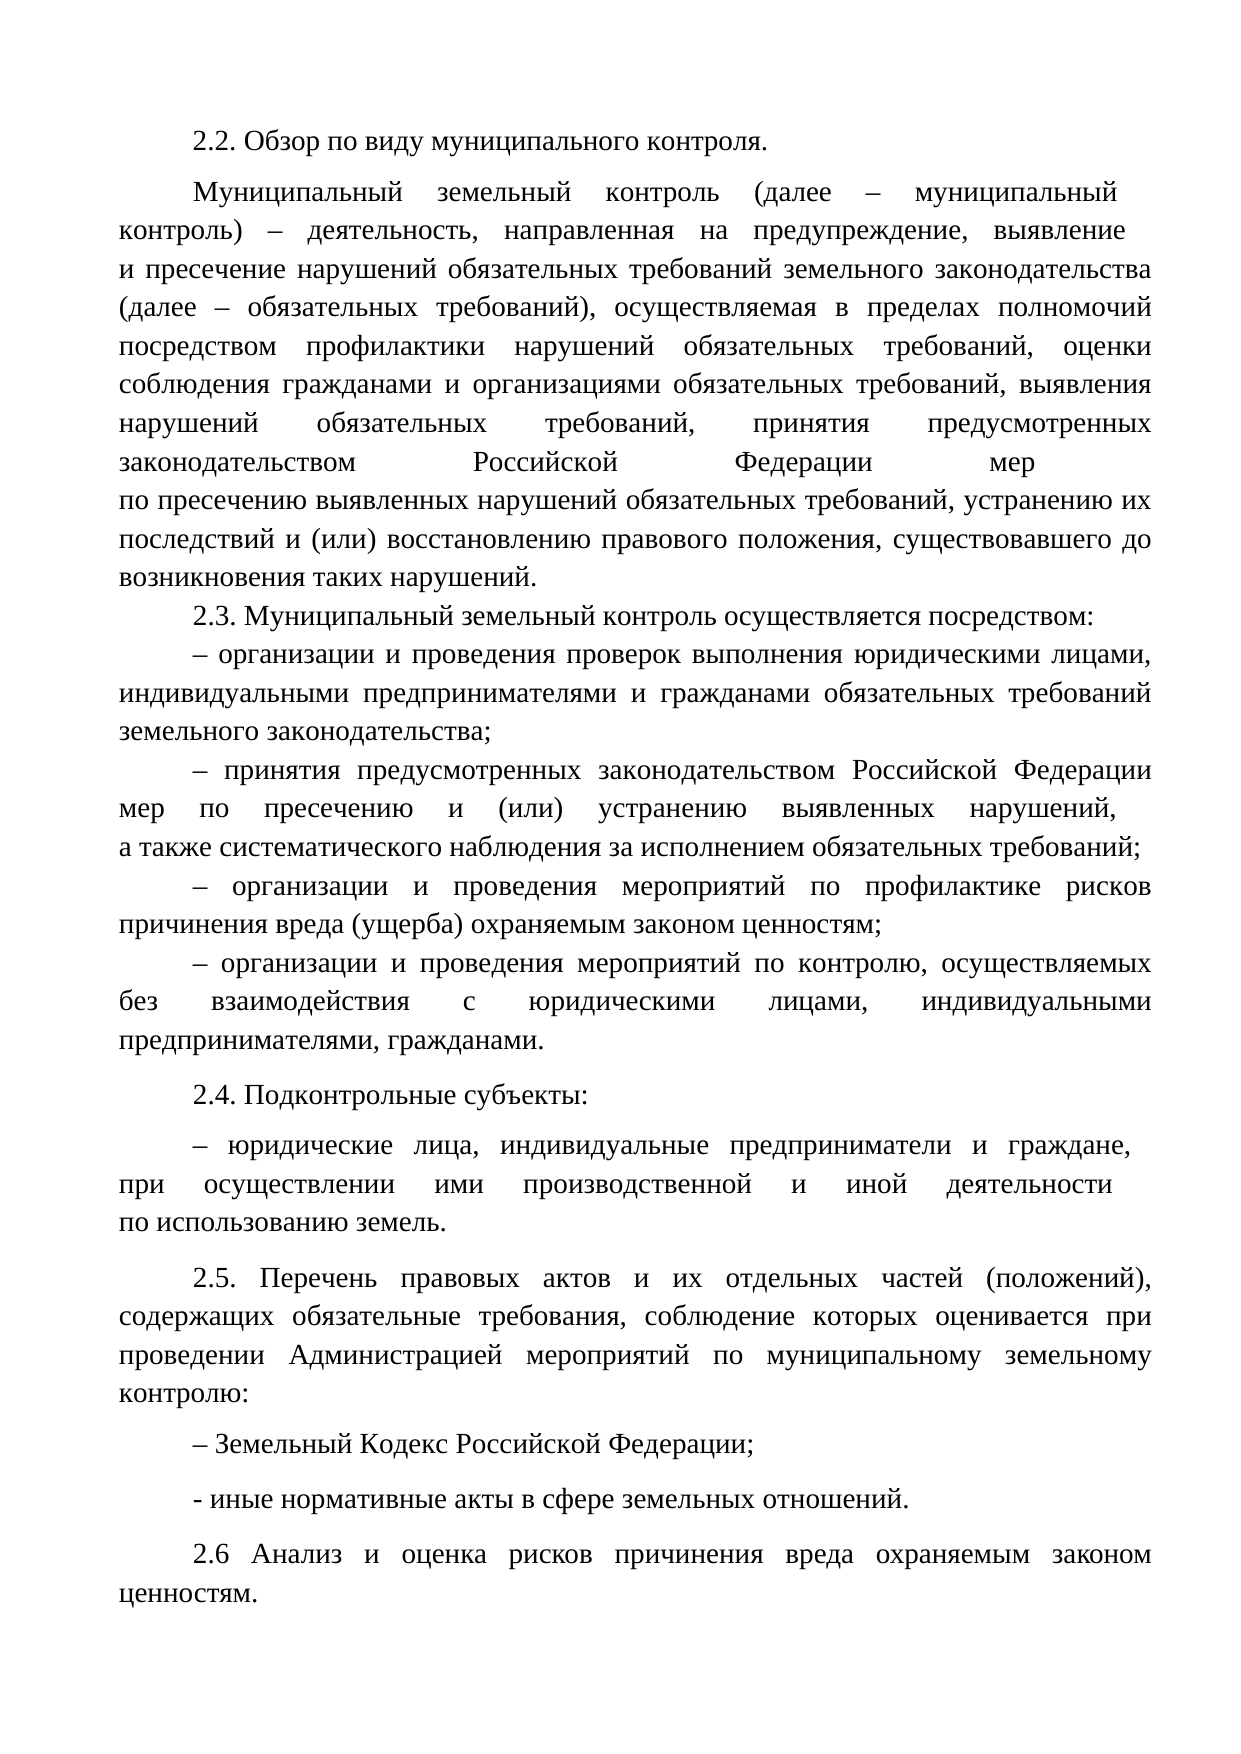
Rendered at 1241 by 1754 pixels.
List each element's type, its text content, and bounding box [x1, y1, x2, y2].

text 2.4. Подконтрольные субъекты: [119, 1077, 1152, 1111]
text - иные нормативные акты в сфере земельных отношений. [119, 1481, 1152, 1514]
text 2.5. Перечень правовых актов и их отдельных частей (положений), содержащих обязательные требования, соблюдение которых оценивается при проведении Администрацией мероприятий по муниципальному земельному контролю: [119, 1260, 1152, 1409]
text 2.3. Муниципальный земельный контроль осуществляется посредством: [119, 598, 1152, 631]
text – принятия предусмотренных законодательством Российской Федерации мер по пресечению и (или) устранению выявленных нарушений, а также систематического наблюдения за исполнением обязательных требований; [119, 752, 1152, 863]
text – Земельный Кодекс Российской Федерации; [119, 1426, 1152, 1459]
text – организации и проведения мероприятий по контролю, осуществляемых без взаимодействия с юридическими лицами, индивидуальными предпринимателями, гражданами. [119, 945, 1152, 1055]
text 2.2. Обзор по виду муниципального контроля. [119, 123, 1152, 157]
text Муниципальный земельный контроль (далее – муниципальный контроль) – деятельность, направленная на предупреждение, выявление и пресечение нарушений обязательных требований земельного законодательства (далее – обязательных требований), осуществляемая в пределах полномочий посредством профилактики нарушений обязательных требований, оценки соблюдения гражданами и организациями обязательных требований, выявления нарушений обязательных требований, принятия предусмотренных законодательством Российской Федерации мер по пресечению выявленных нарушений обязательных требований, устранению их последствий и (или) восстановлению правового положения, существовавшего до возникновения таких нарушений. [119, 174, 1152, 593]
text 2.6 Анализ и оценка рисков причинения вреда охраняемым законом ценностям. [119, 1536, 1152, 1608]
text – юридические лица, индивидуальные предприниматели и граждане, при осуществлении ими производственной и иной деятельности по использованию земель. [119, 1127, 1152, 1238]
text – организации и проведения мероприятий по профилактике рисков причинения вреда (ущерба) охраняемым законом ценностям; [119, 868, 1152, 940]
text – организации и проведения проверок выполнения юридическими лицами, индивидуальными предпринимателями и гражданами обязательных требований земельного законодательства; [119, 636, 1152, 747]
